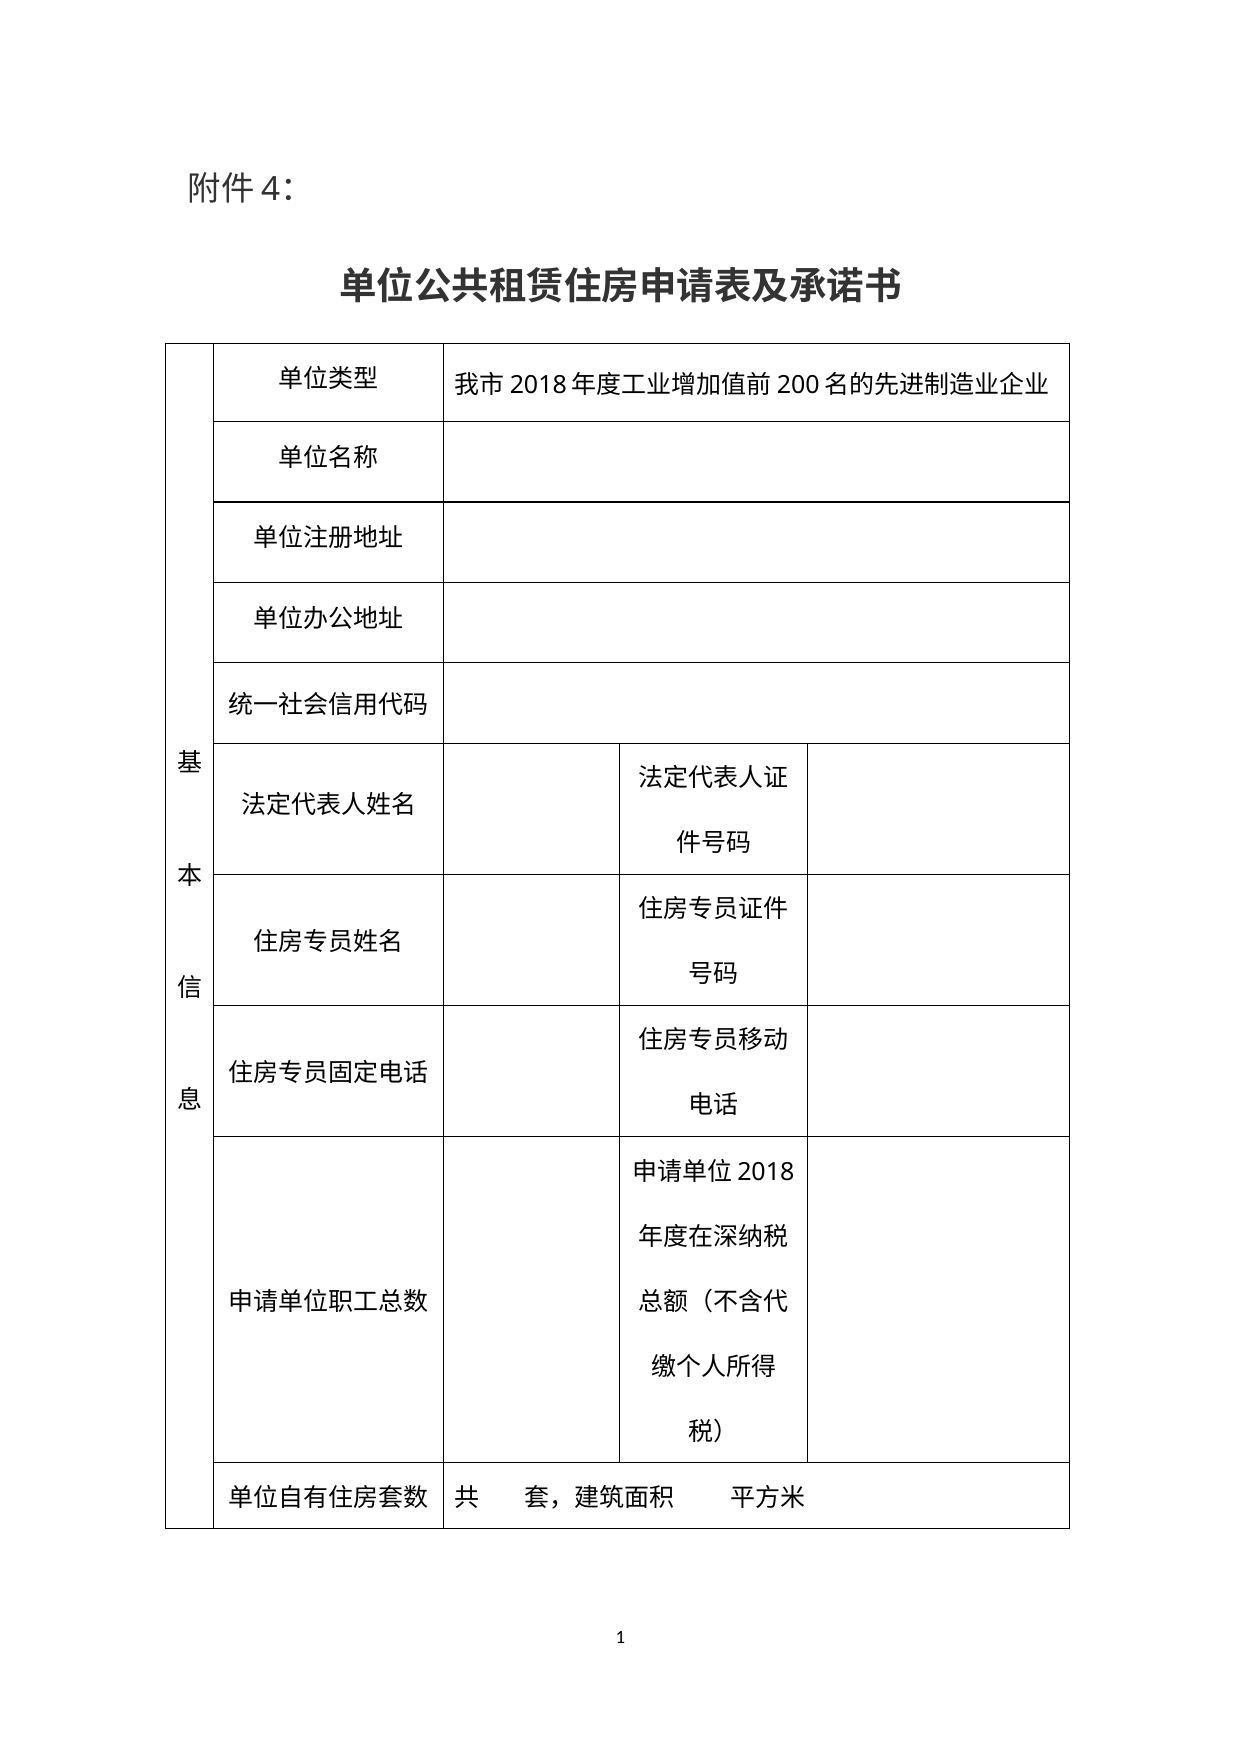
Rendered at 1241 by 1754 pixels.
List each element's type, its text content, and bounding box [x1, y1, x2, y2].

table_cell 统一社会信用代码 [214, 663, 443, 742]
table_cell 申请单位职工总数 [214, 1137, 443, 1462]
table_cell [444, 422, 1069, 501]
table_cell 单位自有住房套数 [214, 1463, 443, 1528]
table_cell 住房专员移动电话 [620, 1006, 807, 1136]
table_cell 单位注册地址 [214, 503, 443, 582]
table_cell [808, 744, 1069, 873]
table_cell 住房专员证件号码 [620, 875, 807, 1004]
table_header 基 本 信 息 [166, 344, 213, 1528]
table_cell [444, 503, 1069, 582]
table_cell 住房专员姓名 [214, 875, 443, 1004]
table_cell 共 套，建筑面积 平方米 [444, 1463, 1069, 1528]
table_header 我市2018年度工业增加值前200名的先进制造业企业 [444, 344, 1069, 421]
table_cell [444, 583, 1069, 662]
table_cell 单位名称 [214, 422, 443, 501]
table_cell [444, 744, 619, 873]
table_cell 单位办公地址 [214, 583, 443, 662]
table_cell 住房专员固定电话 [214, 1006, 443, 1136]
table_cell [444, 875, 619, 1004]
table_cell [808, 1006, 1069, 1136]
table_cell [444, 1137, 619, 1462]
table_cell 法定代表人证件号码 [620, 744, 807, 873]
text 单位公共租赁住房申请表及承诺书 [187, 256, 1053, 310]
table_cell 申请单位2018年度在深纳税总额（不含代缴个人所得税） [620, 1137, 807, 1462]
table_cell [808, 875, 1069, 1004]
text 附件4： [187, 162, 1053, 210]
table_header 单位类型 [214, 344, 443, 421]
table_cell [444, 1006, 619, 1136]
table_cell [808, 1137, 1069, 1462]
table_cell [444, 663, 1069, 742]
table_cell 法定代表人姓名 [214, 744, 443, 873]
